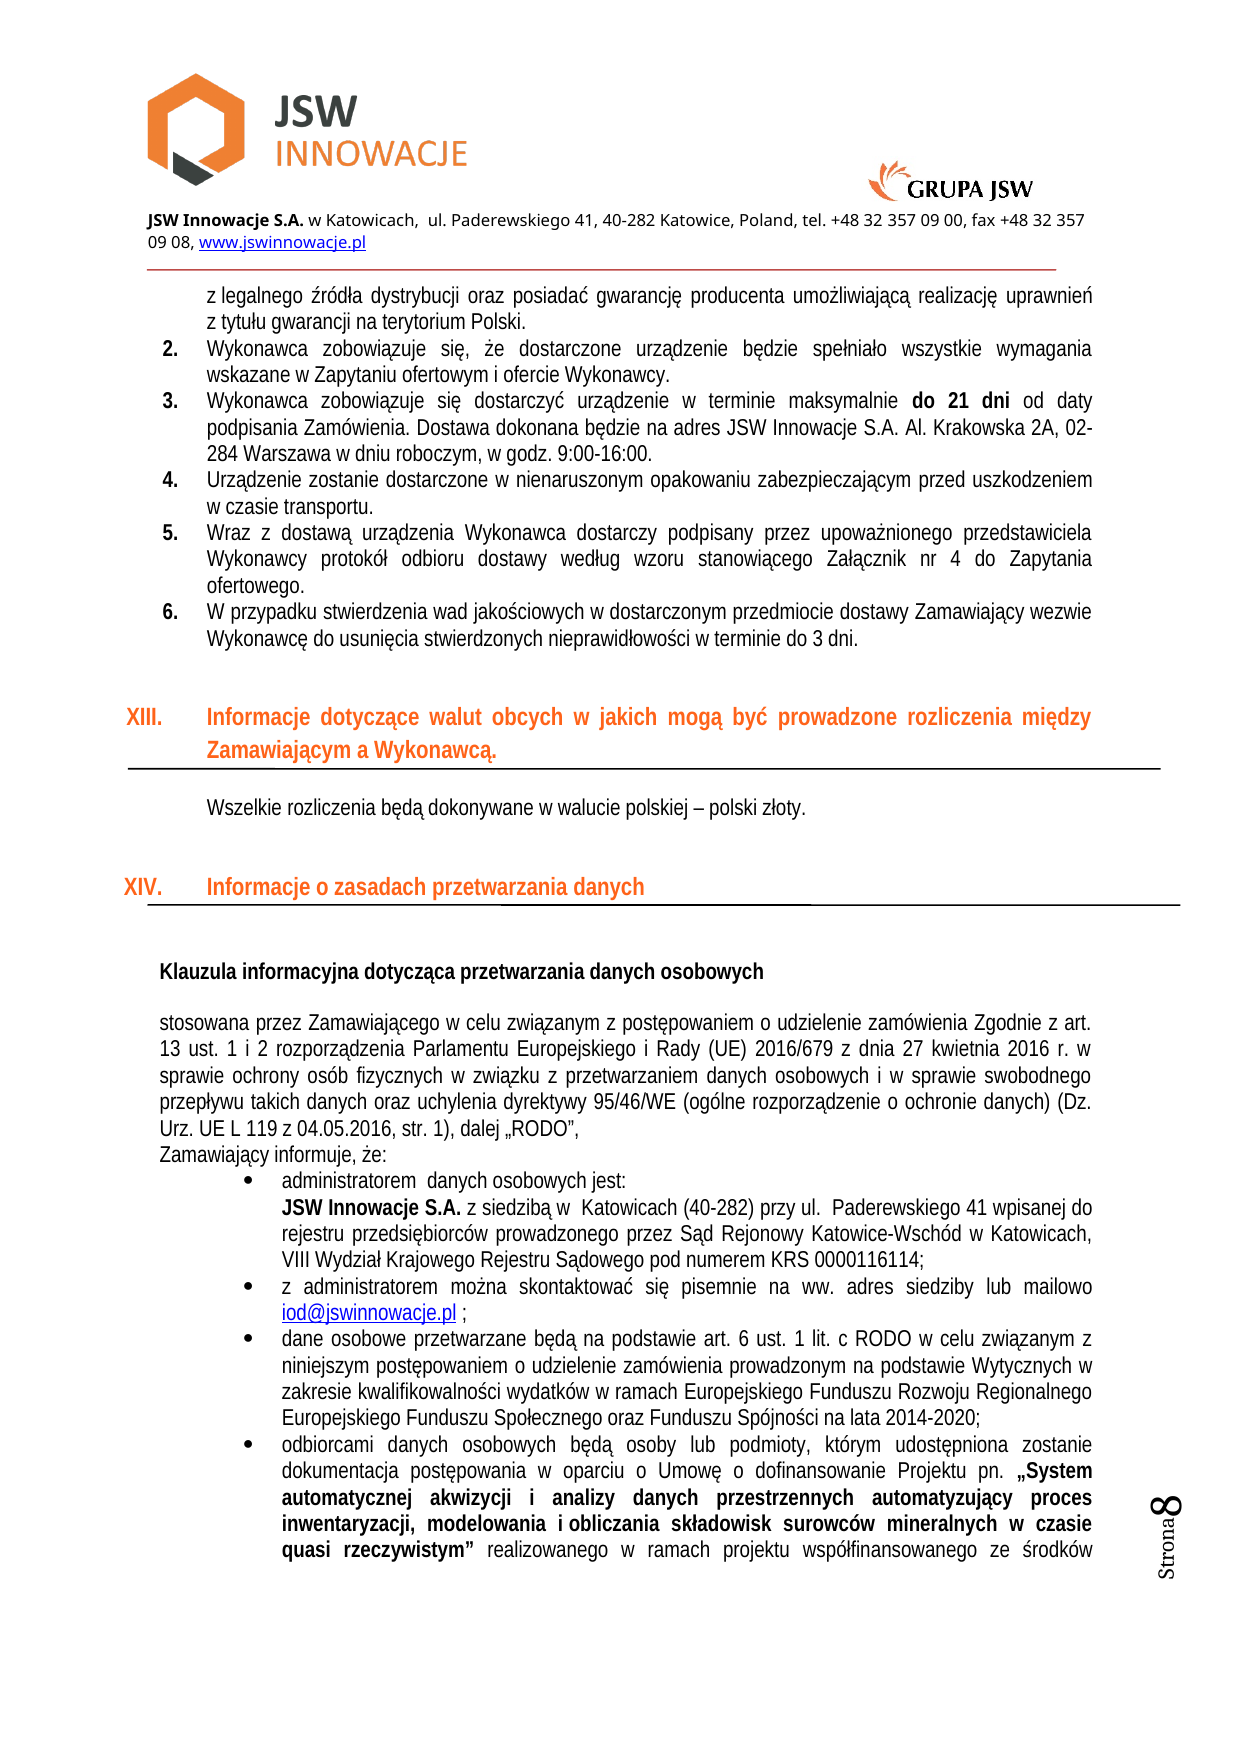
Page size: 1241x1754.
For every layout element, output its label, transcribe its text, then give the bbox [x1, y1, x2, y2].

subtitle Informacje o zasadach przetwarzania danych [162, 872, 1093, 901]
list Urządzenie zostanie dostarczone w nienaruszonym opakowaniu zabezpieczającym przed uszkodzeniem w czasie transportu. [162, 466, 1093, 519]
subtitle Informacje dotyczące walut obcych w jakich mogą być prowadzone rozliczenia między Zamawiającym a Wykonawcą. [162, 702, 1093, 764]
list W przypadku stwierdzenia wad jakościowych w dostarczonym przedmiocie dostawy Zamawiający wezwie Wykonawcę do usunięcia stwierdzonych nieprawidłowości w terminie do 3 dni. [162, 598, 1093, 651]
picture [147, 73, 467, 186]
list dane osobowe przetwarzane będą na podstawie art. 6 ust. 1 lit. c RODO w celu związanym z niniejszym postępowaniem o udzielenie zamówienia prowadzonym na podstawie Wytycznych w zakresie kwalifikowalności wydatków w ramach Europejskiego Funduszu Rozwoju Regionalnego Europejskiego Funduszu Społecznego oraz Funduszu Spójności na lata 2014-2020; [244, 1325, 1093, 1431]
list JSW Innowacje S.A. z siedzibą w Katowicach (40-282) przy ul. Paderewskiego 41 wpisanej do rejestru przedsiębiorców prowadzonego przez Sąd Rejonowy Katowice-Wschód w Katowicach, VIII Wydział Krajowego Rejestru Sądowego pod numerem KRS 0000116114; [282, 1193, 1093, 1273]
text stosowana przez Zamawiającego w celu związanym z postępowaniem o udzielenie zamówienia Zgodnie z art. 13 ust. 1 i 2 rozporządzenia Parlamentu Europejskiego i Rady (UE) 2016/679 z dnia 27 kwietnia 2016 r. w sprawie ochrony osób fizycznych w związku z przetwarzaniem danych osobowych i w sprawie swobodnego przepływu takich danych oraz uchylenia dyrektywy 95/46/WE (ogólne rozporządzenie o ochronie danych) (Dz. Urz. UE L 119 z 04.05.2016, str. 1), dalej „RODO”, [159, 1009, 1093, 1141]
picture [861, 156, 1039, 208]
list Wykonawca zobowiązuje się, że dostarczone urządzenie będzie spełniało wszystkie wymagania wskazane w Zapytaniu ofertowym i ofercie Wykonawcy. [162, 334, 1093, 387]
list Wraz z dostawą urządzenia Wykonawca dostarczy podpisany przez upoważnionego przedstawiciela Wykonawcy protokół odbioru dostawy według wzoru stanowiącego Załącznik nr 4 do Zapytania ofertowego. [162, 519, 1093, 598]
text Klauzula informacyjna dotycząca przetwarzania danych osobowych [148, 958, 1093, 984]
text Wszelkie rozliczenia będą dokonywane w walucie polskiej – polski złoty. [159, 794, 1093, 821]
list z administratorem można skontaktować się pisemnie na ww. adres siedziby lub mailowo iod@jswinnowacje.pl ; [244, 1273, 1093, 1325]
list administratorem danych osobowych jest: [244, 1167, 1093, 1193]
list Wykonawca zobowiązuje się dostarczyć urządzenie w terminie maksymalnie do 21 dni od daty podpisania Zamówienia. Dostawa dokonana będzie na adres JSW Innowacje S.A. Al. Krakowska 2A, 02-284 Warszawa w dniu roboczym, w godz. 9:00-16:00. [162, 387, 1093, 466]
text Zamawiający informuje, że: [148, 1141, 1093, 1167]
